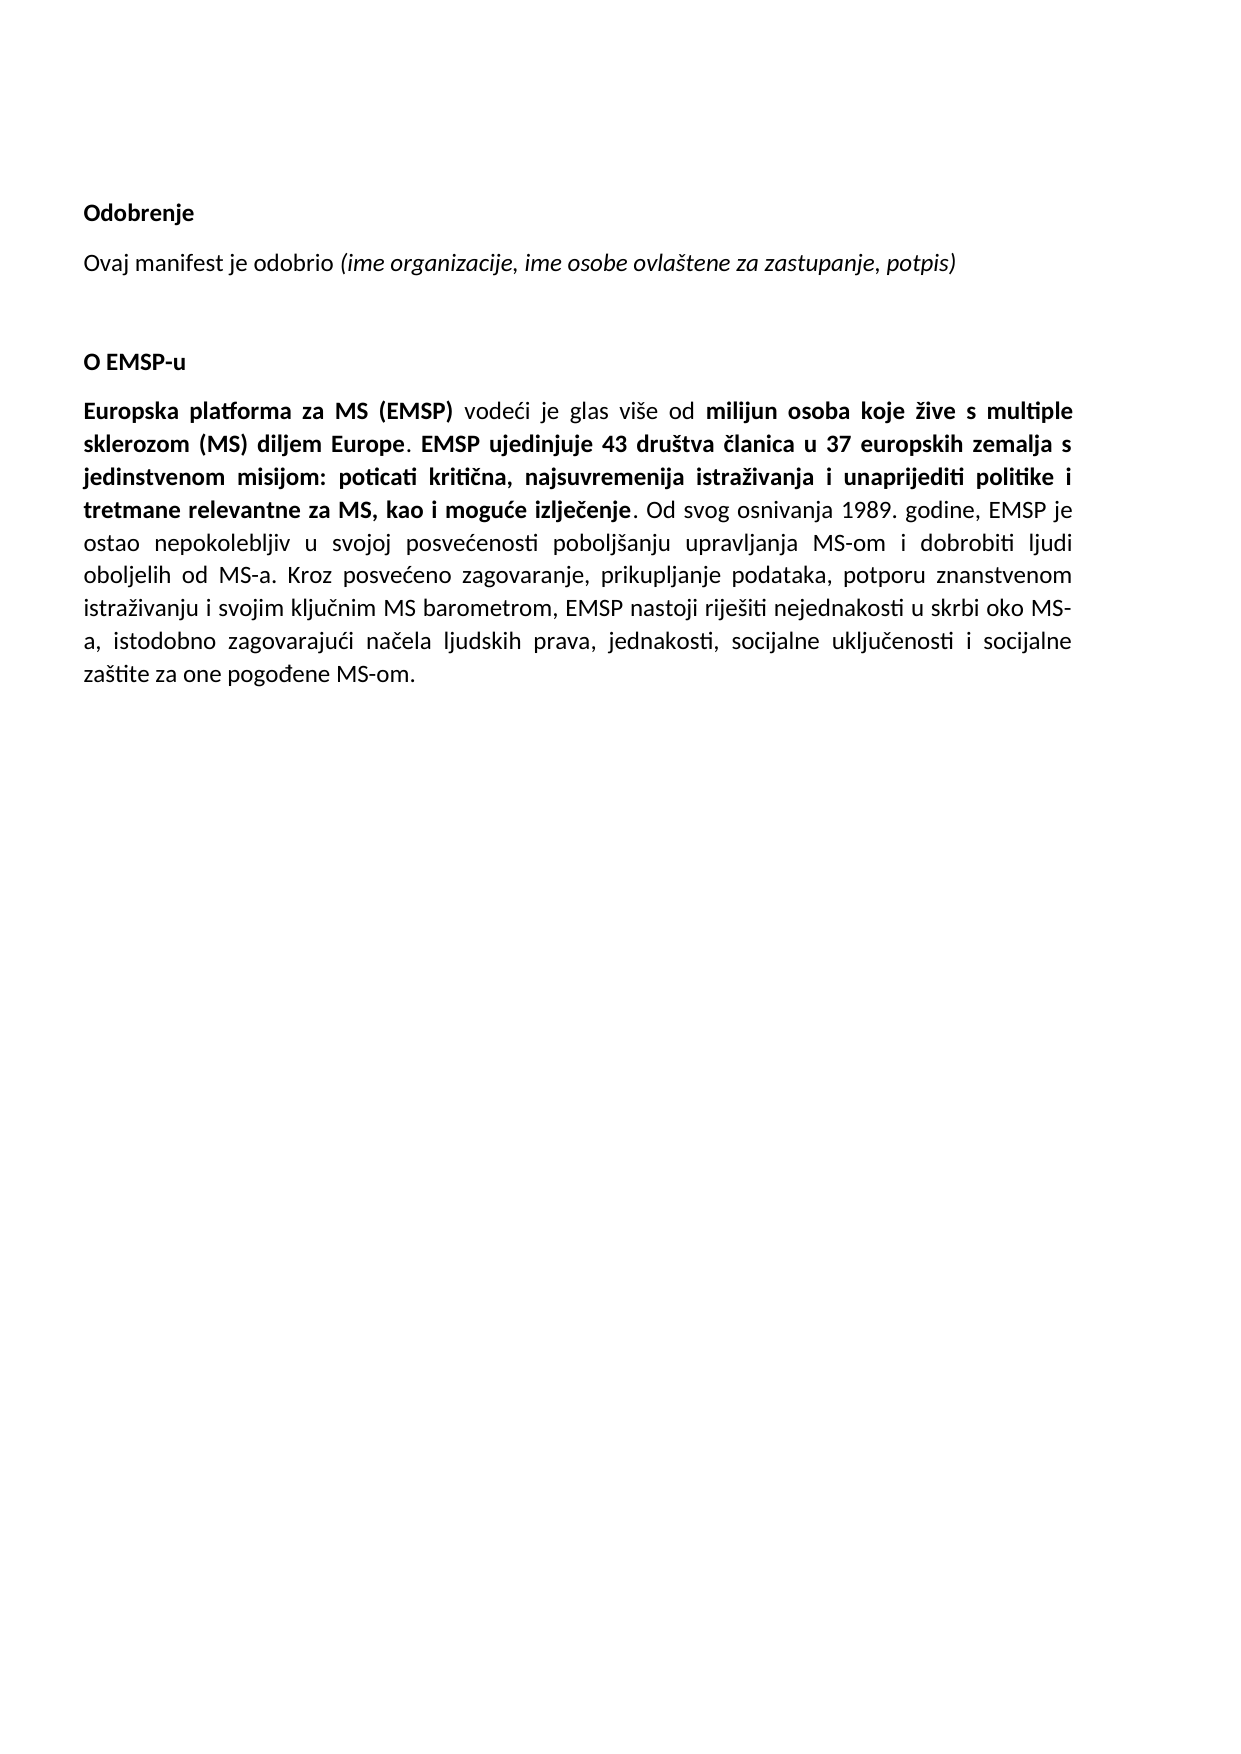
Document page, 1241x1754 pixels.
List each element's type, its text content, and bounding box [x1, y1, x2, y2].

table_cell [72, 148, 1084, 346]
table_cell O EMSP-u [72, 346, 1084, 395]
table_cell Europska platforma za MS (EMSP) vodeći je glas više od milijun osoba koje žive s multiple sklerozom (MS) diljem Europe. EMSP ujedinjuje 43 društva članica u 37 europskih zemalja s jedinstvenom misijom: poticati kritična, najsuvremenija istraživanja i unaprijediti politike i tretmane relevantne za MS, kao i moguće izlječenje. Od svog osnivanja 1989. godine, EMSP je ostao nepokolebljiv u svojoj posvećenosti poboljšanju upravljanja MS-om i dobrobiti ljudi oboljelih od MS-a. Kroz posvećeno zagovaranje, prikupljanje podataka, potporu znanstvenom istraživanju i svojim ključnim MS barometrom, EMSP nastoji riješiti nejednakosti u skrbi oko MS-a, istodobno zagovarajući načela ljudskih prava, jednakosti, socijalne uključenosti i socijalne zaštite za one pogođene MS-om. [72, 395, 1084, 708]
